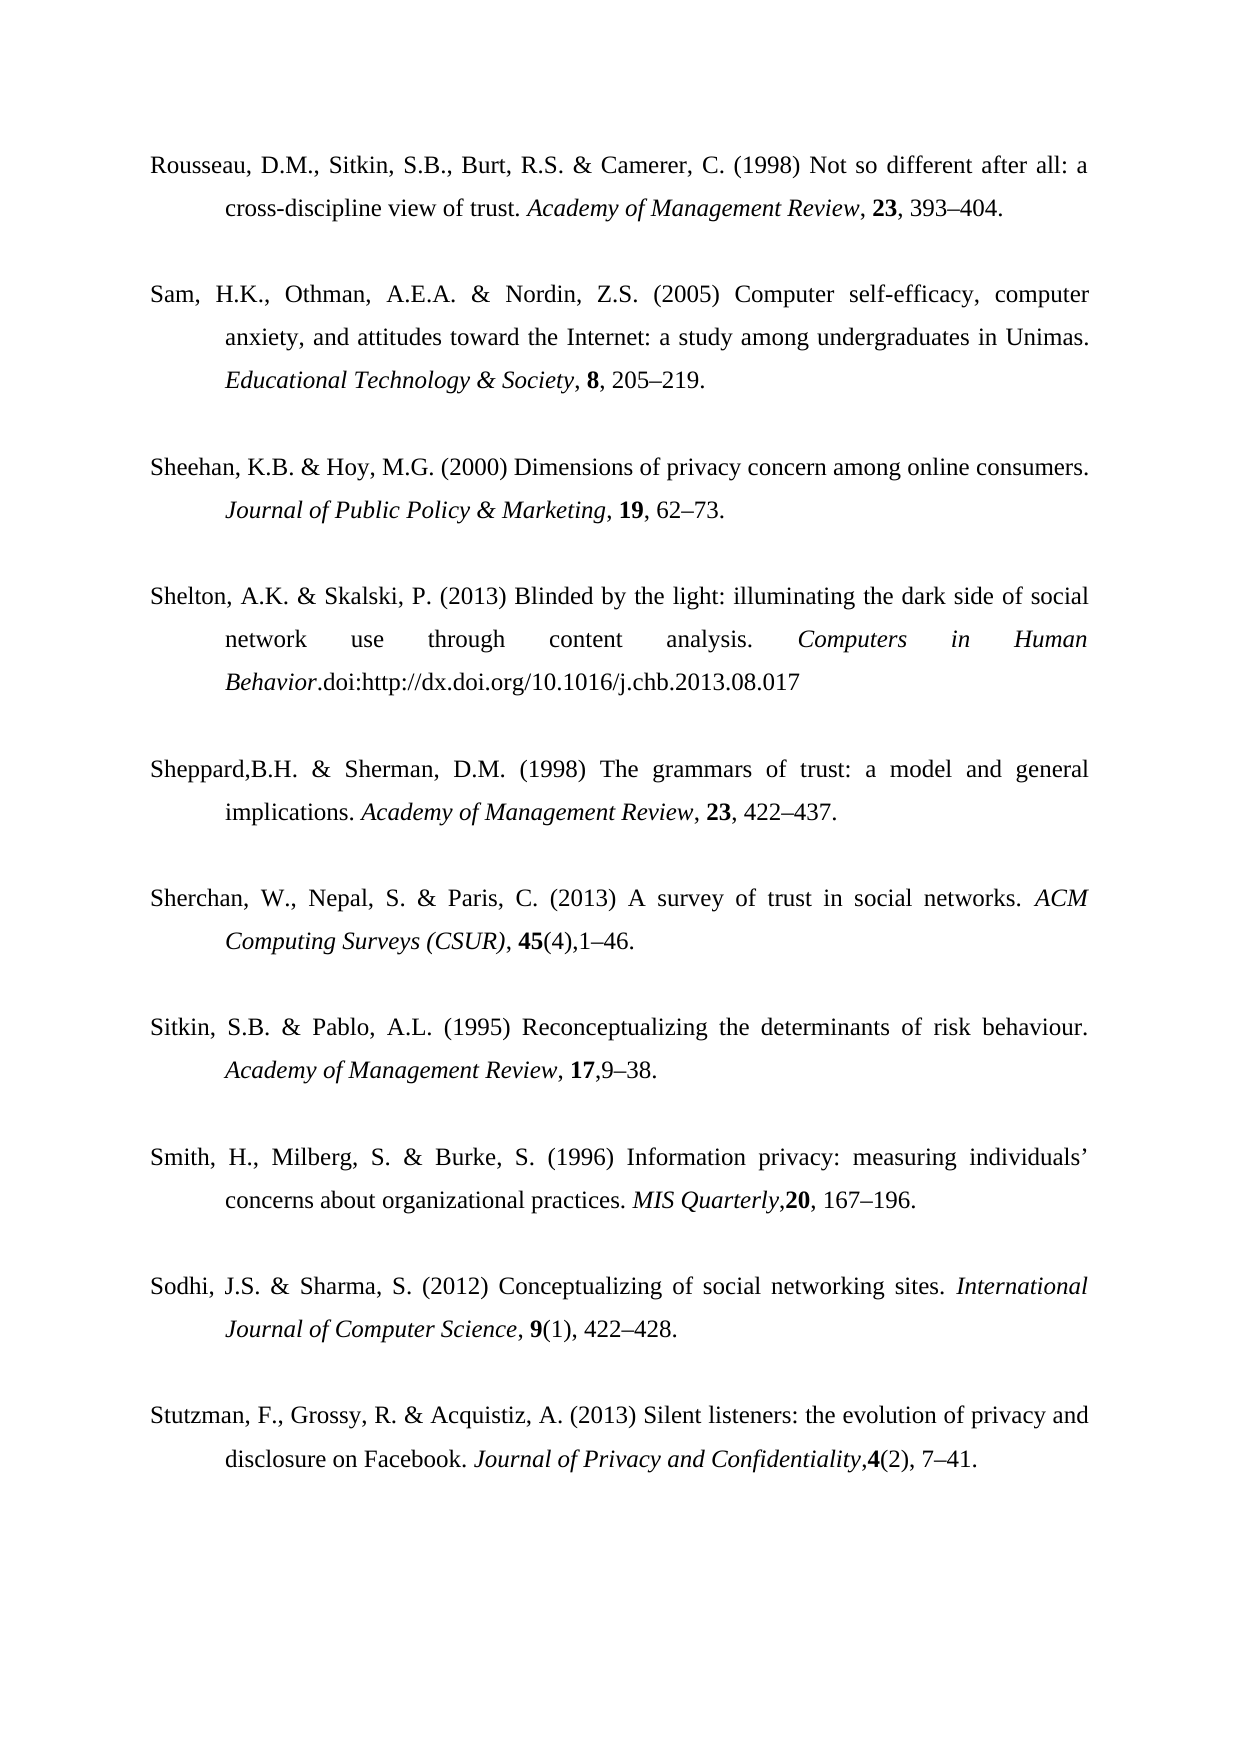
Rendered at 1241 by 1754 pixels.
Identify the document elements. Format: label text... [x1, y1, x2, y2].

text Sherchan, W., Nepal, S. & Paris, C. (2013) A survey of trust in social networks. ACM Computing Surveys (CSUR), 45(4),1–46. [150, 883, 1090, 955]
text Sam, H.K., Othman, A.E.A. & Nordin, Z.S. (2005) Computer self-efficacy, computer anxiety, and attitudes toward the Internet: a study among undergraduates in Unimas. Educational Technology & Society, 8, 205–219. [150, 279, 1090, 394]
text Smith, H., Milberg, S. & Burke, S. (1996) Information privacy: measuring individuals’ concerns about organizational practices. MIS Quarterly,20, 167–196. [150, 1142, 1090, 1214]
text Stutzman, F., Grossy, R. & Acquistiz, A. (2013) Silent listeners: the evolution of privacy and disclosure on Facebook. Journal of Privacy and Confidentiality,4(2), 7–41. [150, 1401, 1090, 1472]
text Sheppard,B.H. & Sherman, D.M. (1998) The grammars of trust: a model and general implications. Academy of Management Review, 23, 422–437. [150, 754, 1090, 826]
text Sodhi, J.S. & Sharma, S. (2012) Conceptualizing of social networking sites. International Journal of Computer Science, 9(1), 422–428. [150, 1271, 1090, 1343]
text Rousseau, D.M., Sitkin, S.B., Burt, R.S. & Camerer, C. (1998) Not so different after all: a cross-discipline view of trust. Academy of Management Review, 23, 393–404. [150, 150, 1090, 222]
text Shelton, A.K. & Skalski, P. (2013) Blinded by the light: illuminating the dark side of social network use through content analysis. Computers in Human Behavior.doi:http://dx.doi.org/10.1016/j.chb.2013.08.017 [150, 581, 1090, 696]
text Sheehan, K.B. & Hoy, M.G. (2000) Dimensions of privacy concern among online consumers. Journal of Public Policy & Marketing, 19, 62–73. [150, 452, 1090, 524]
text Sitkin, S.B. & Pablo, A.L. (1995) Reconceptualizing the determinants of risk behaviour. Academy of Management Review, 17,9–38. [150, 1012, 1090, 1084]
